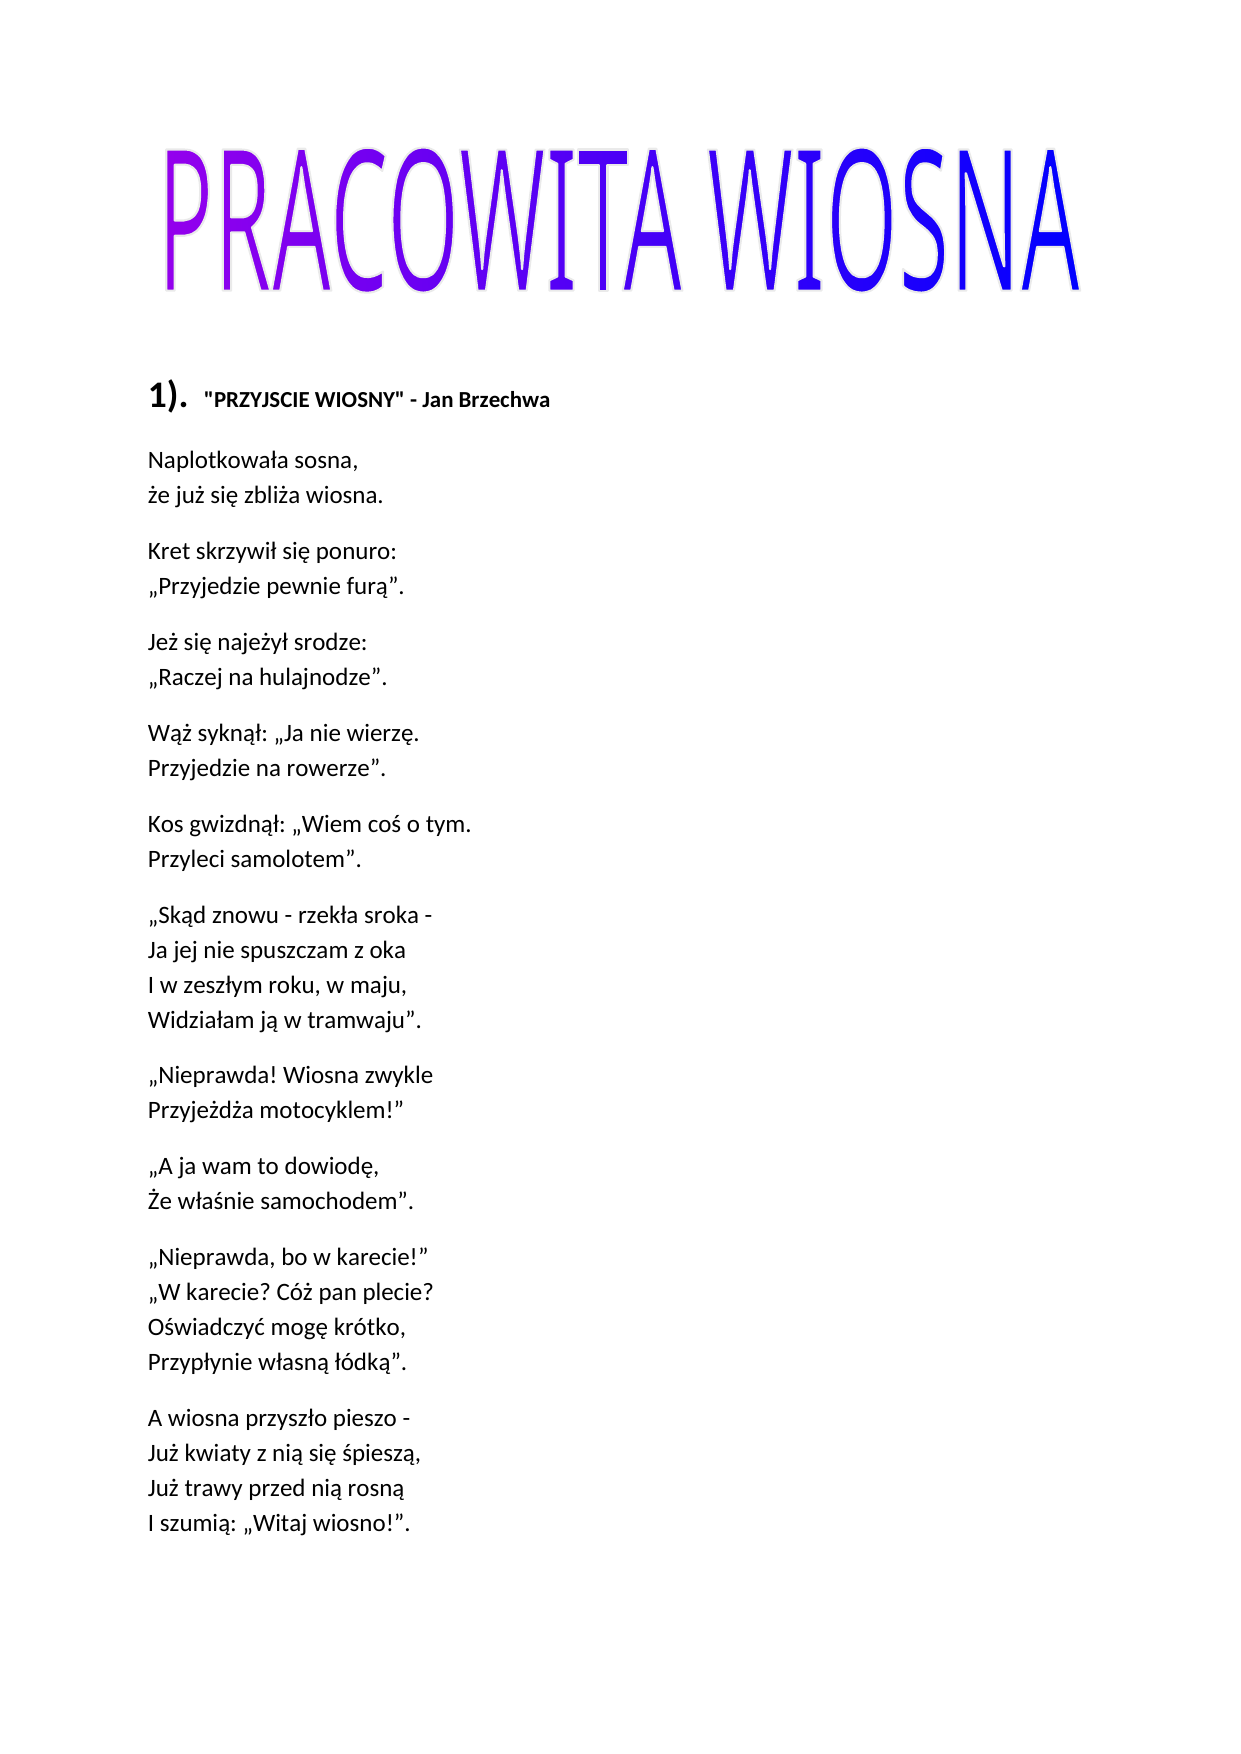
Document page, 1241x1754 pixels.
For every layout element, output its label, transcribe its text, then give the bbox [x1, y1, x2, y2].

text A wiosna przyszło pieszo - Już kwiaty z nią się śpieszą, Już trawy przed nią rosną I szumią: „Witaj wiosno!”. [148, 1402, 1093, 1538]
text Jeż się najeżył srodze: „Raczej na hulajnodze”. [148, 626, 1093, 692]
text Kret skrzywił się ponuro: „Przyjedzie pewnie furą”. [148, 535, 1093, 601]
text Naplotkowała sosna, że już się zbliża wiosna. [148, 444, 1093, 510]
text „Skąd znowu - rzekła sroka - Ja jej nie spuszczam z oka I w zeszłym roku, w maju, Widziałam ją w tramwaju”. [148, 899, 1093, 1034]
text „A ja wam to dowiodę, Że właśnie samochodem”. [148, 1150, 1093, 1216]
text Kos gwizdnął: „Wiem coś o tym. Przyleci samolotem”. [148, 808, 1093, 873]
text Wąż syknął: „Ja nie wierzę. Przyjedzie na rowerze”. [148, 717, 1093, 783]
text 1). "PRZYJSCIE WIOSNY" - Jan Brzechwa [148, 371, 1093, 417]
text „Nieprawda, bo w karecie!” „W karecie? Cóż pan plecie? Oświadczyć mogę krótko, Przypłynie własną łódką”. [148, 1241, 1093, 1377]
text „Nieprawda! Wiosna zwykle Przyjeżdża motocyklem!” [148, 1059, 1093, 1125]
